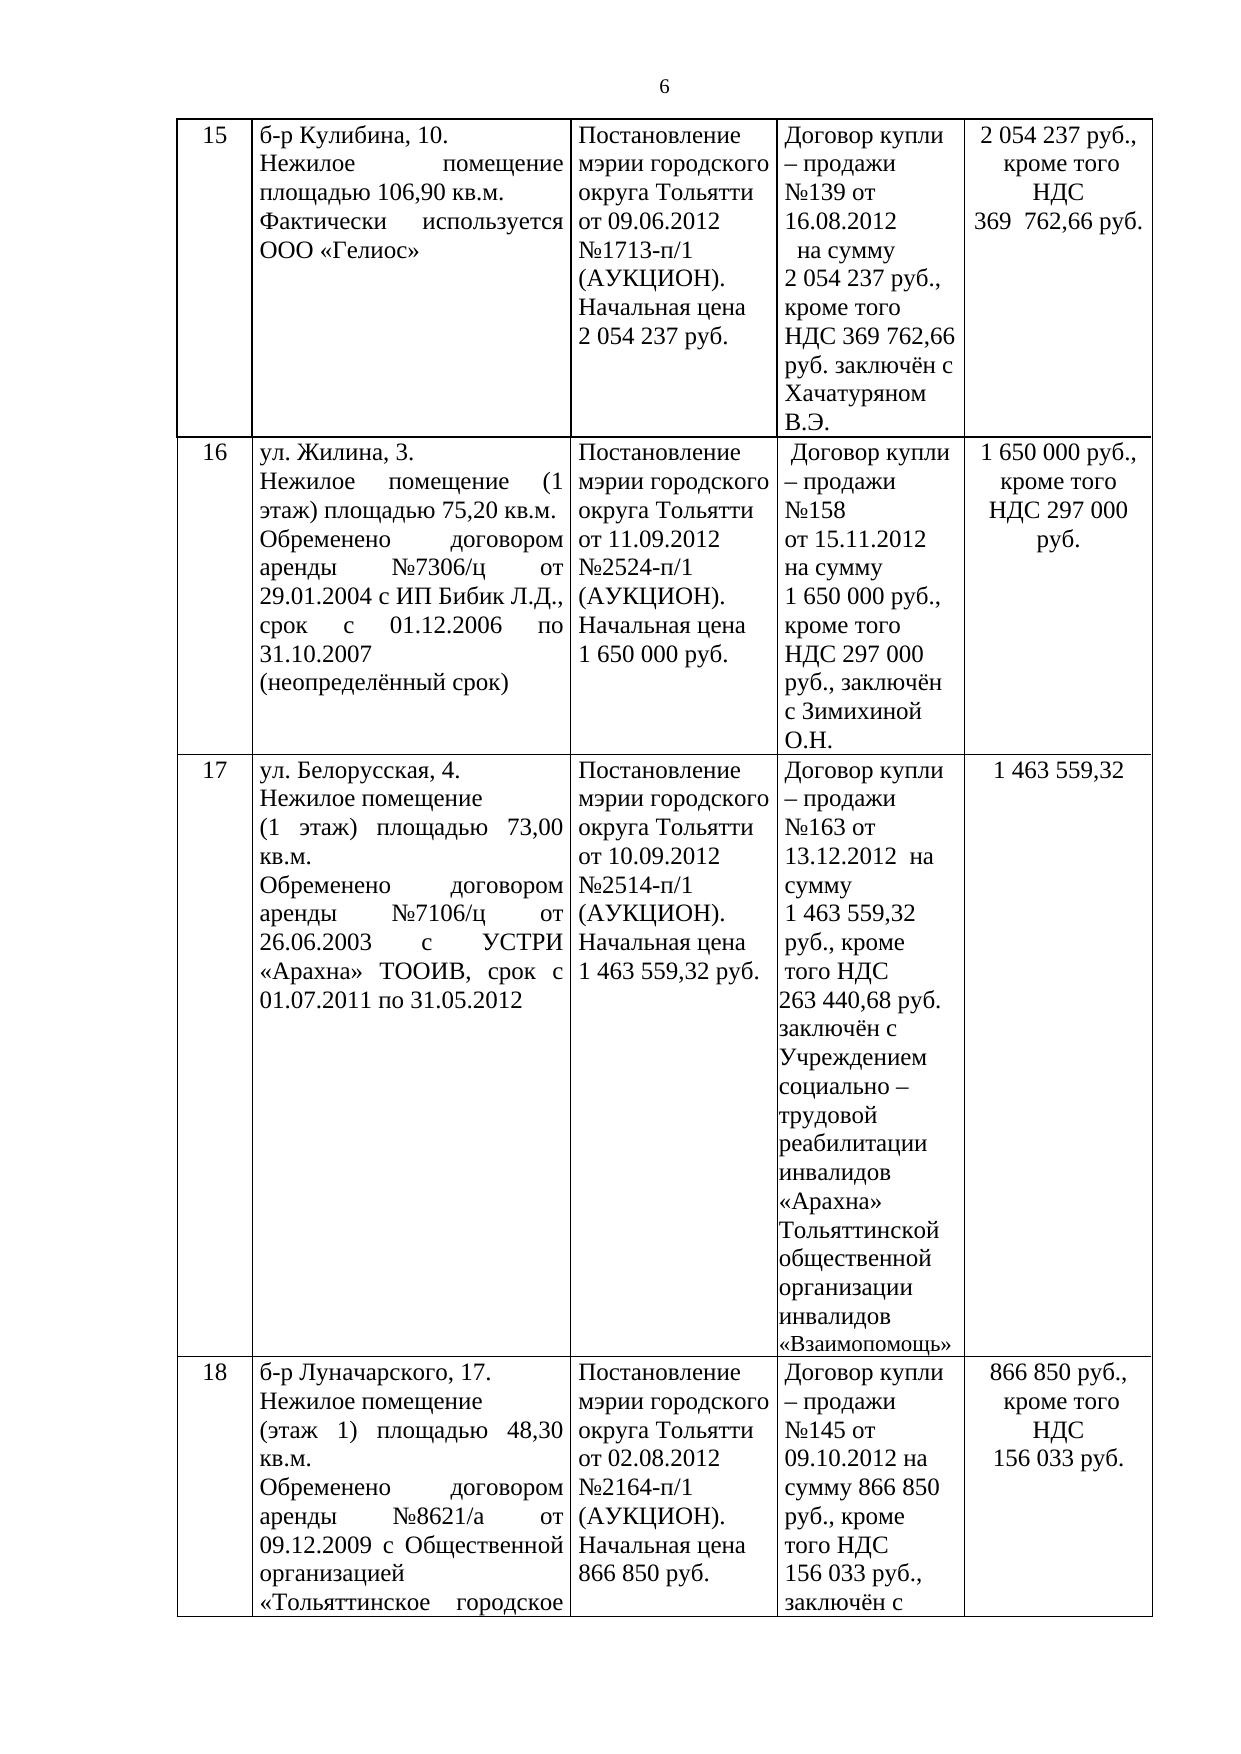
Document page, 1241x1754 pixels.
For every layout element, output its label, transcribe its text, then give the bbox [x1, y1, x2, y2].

table_cell Постановление мэрии городского округа Тольятти от 10.09.2012 №2514-п/1 (АУКЦИОН). Начальная цена 1 463 559,32 руб. [571, 755, 777, 1356]
table_cell 16 [178, 438, 252, 754]
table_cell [965, 1356, 1152, 1616]
table_cell Договор купли – продажи №139 от 16.08.2012 на сумму 2 054 237 руб., кроме того НДС 369 762,66 руб. заключён с Хачатуряном В.Э. [778, 120, 964, 436]
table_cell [778, 1357, 964, 1616]
table_cell 15 [178, 120, 251, 436]
table_cell 1 650 000 руб., кроме того НДС 297 000 руб. [965, 436, 1152, 754]
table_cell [571, 1357, 777, 1616]
table_cell Договор купли – продажи №163 от 13.12.2012 на сумму 1 463 559,32 руб., кроме того НДС 263 440,68 руб. заключён с Учреждением социально – трудовой реабилитации инвалидов «Арахна» Тольяттинской общественной организации инвалидов «Взаимопомощь» [778, 755, 964, 1356]
table_cell 1 463 559,32 [965, 754, 1152, 1356]
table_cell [253, 1357, 570, 1616]
table_cell Постановление мэрии городского округа Тольятти от 09.06.2012 №1713-п/1 (АУКЦИОН). Начальная цена 2 054 237 руб. [572, 120, 776, 436]
table_cell Договор купли – продажи №158 от 15.11.2012 на сумму 1 650 000 руб., кроме того НДС 297 000 руб., заключён с Зимихиной О.Н. [778, 438, 964, 754]
table_cell 2 054 237 руб., кроме того НДС 369 762,66 руб. [965, 120, 1152, 436]
table_cell 18 [178, 1357, 252, 1616]
table_cell ул. Белорусская, 4. Нежилое помещение (1 этаж) площадью 73,00 кв.м. Обременено договором аренды №7106/ц от 26.06.2003 с УСТРИ «Арахна» ТООИВ, срок с 01.07.2011 по 31.05.2012 [253, 755, 570, 1356]
table_cell 17 [178, 755, 252, 1356]
table_cell ул. Жилина, 3. Нежилое помещение (1 этаж) площадью 75,20 кв.м. Обременено договором аренды №7306/ц от 29.01.2004 с ИП Бибик Л.Д., срок с 01.12.2006 по 31.10.2007 (неопределённый срок) [253, 438, 570, 754]
table_cell б-р Кулибина, 10. Нежилое помещение площадью 106,90 кв.м. Фактически используется ООО «Гелиос» [253, 120, 570, 436]
table_cell Постановление мэрии городского округа Тольятти от 11.09.2012 №2524-п/1 (АУКЦИОН). Начальная цена 1 650 000 руб. [571, 438, 777, 754]
